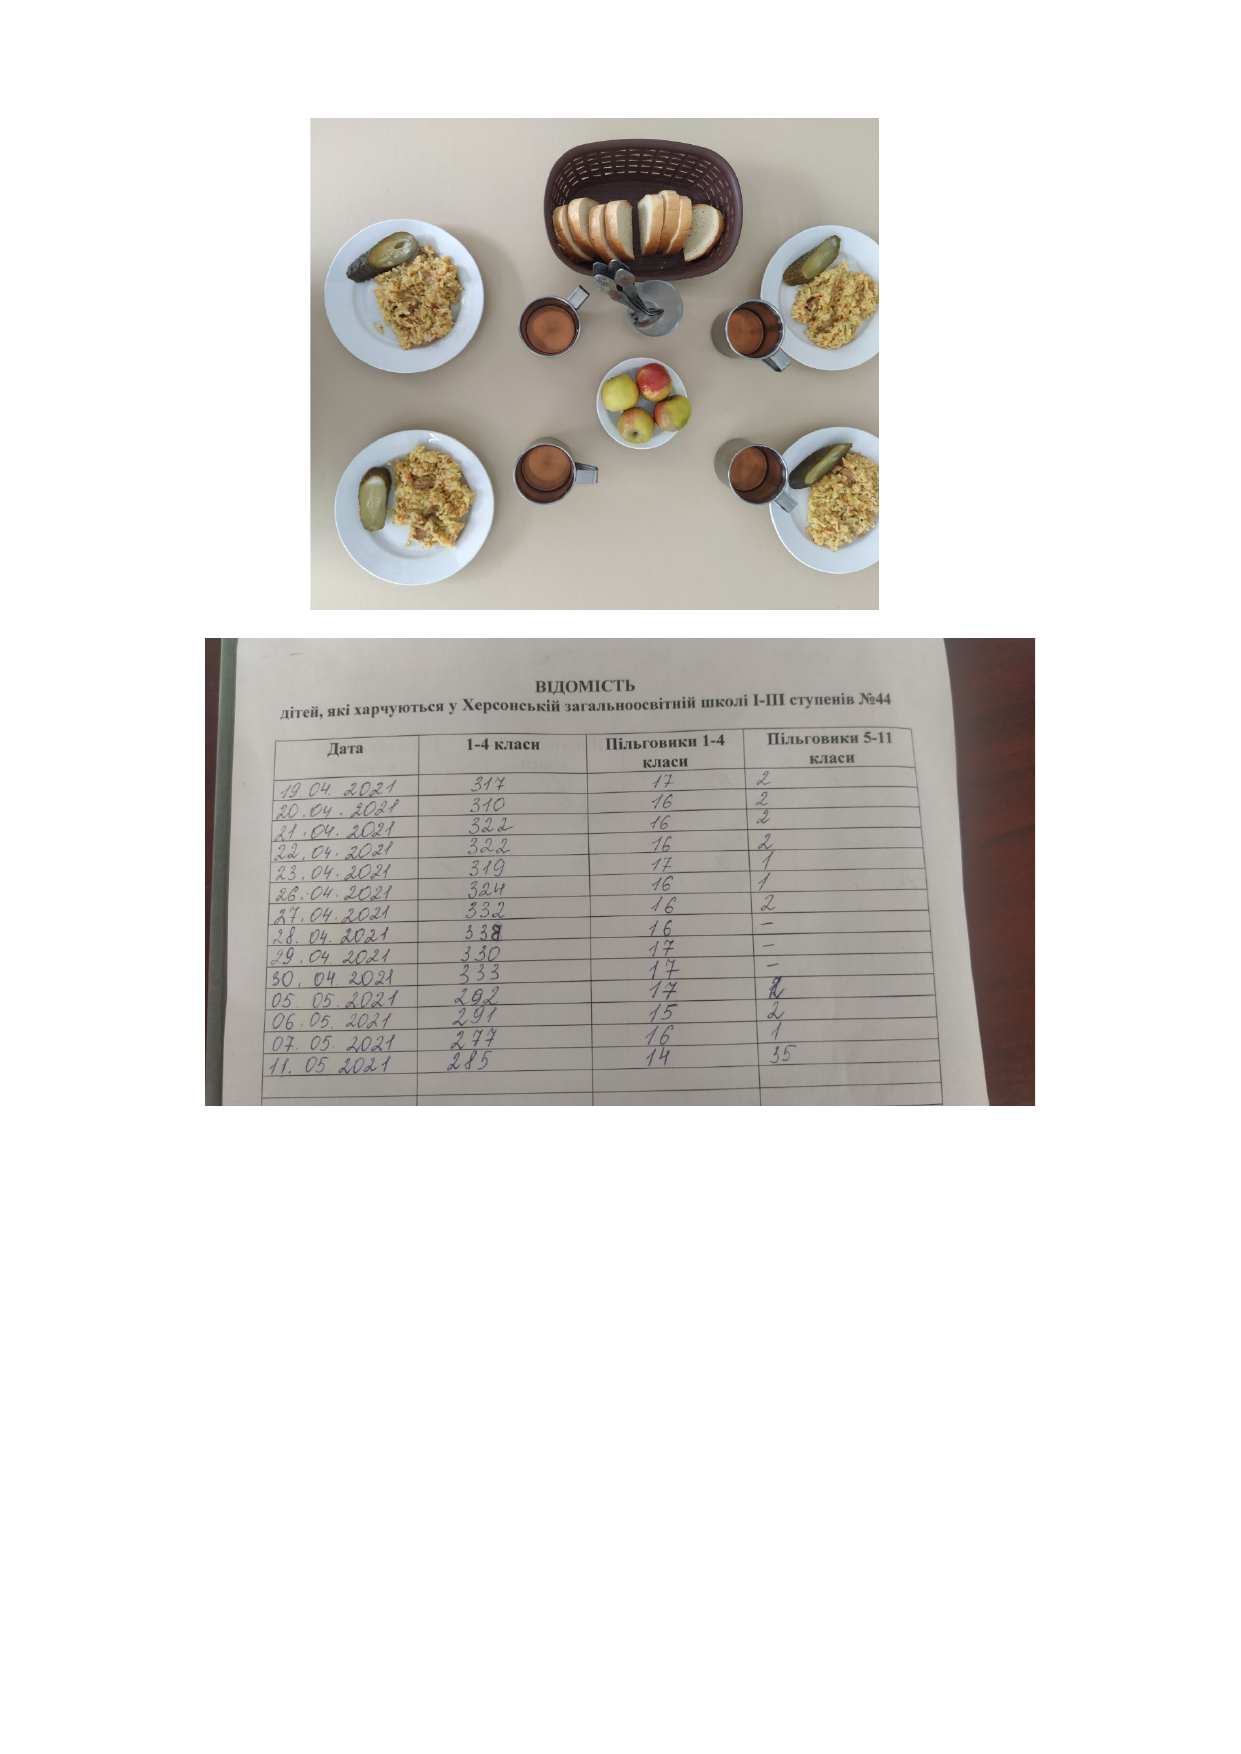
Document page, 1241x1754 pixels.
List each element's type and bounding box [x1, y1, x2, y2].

picture [205, 638, 1036, 1106]
picture [310, 118, 879, 610]
